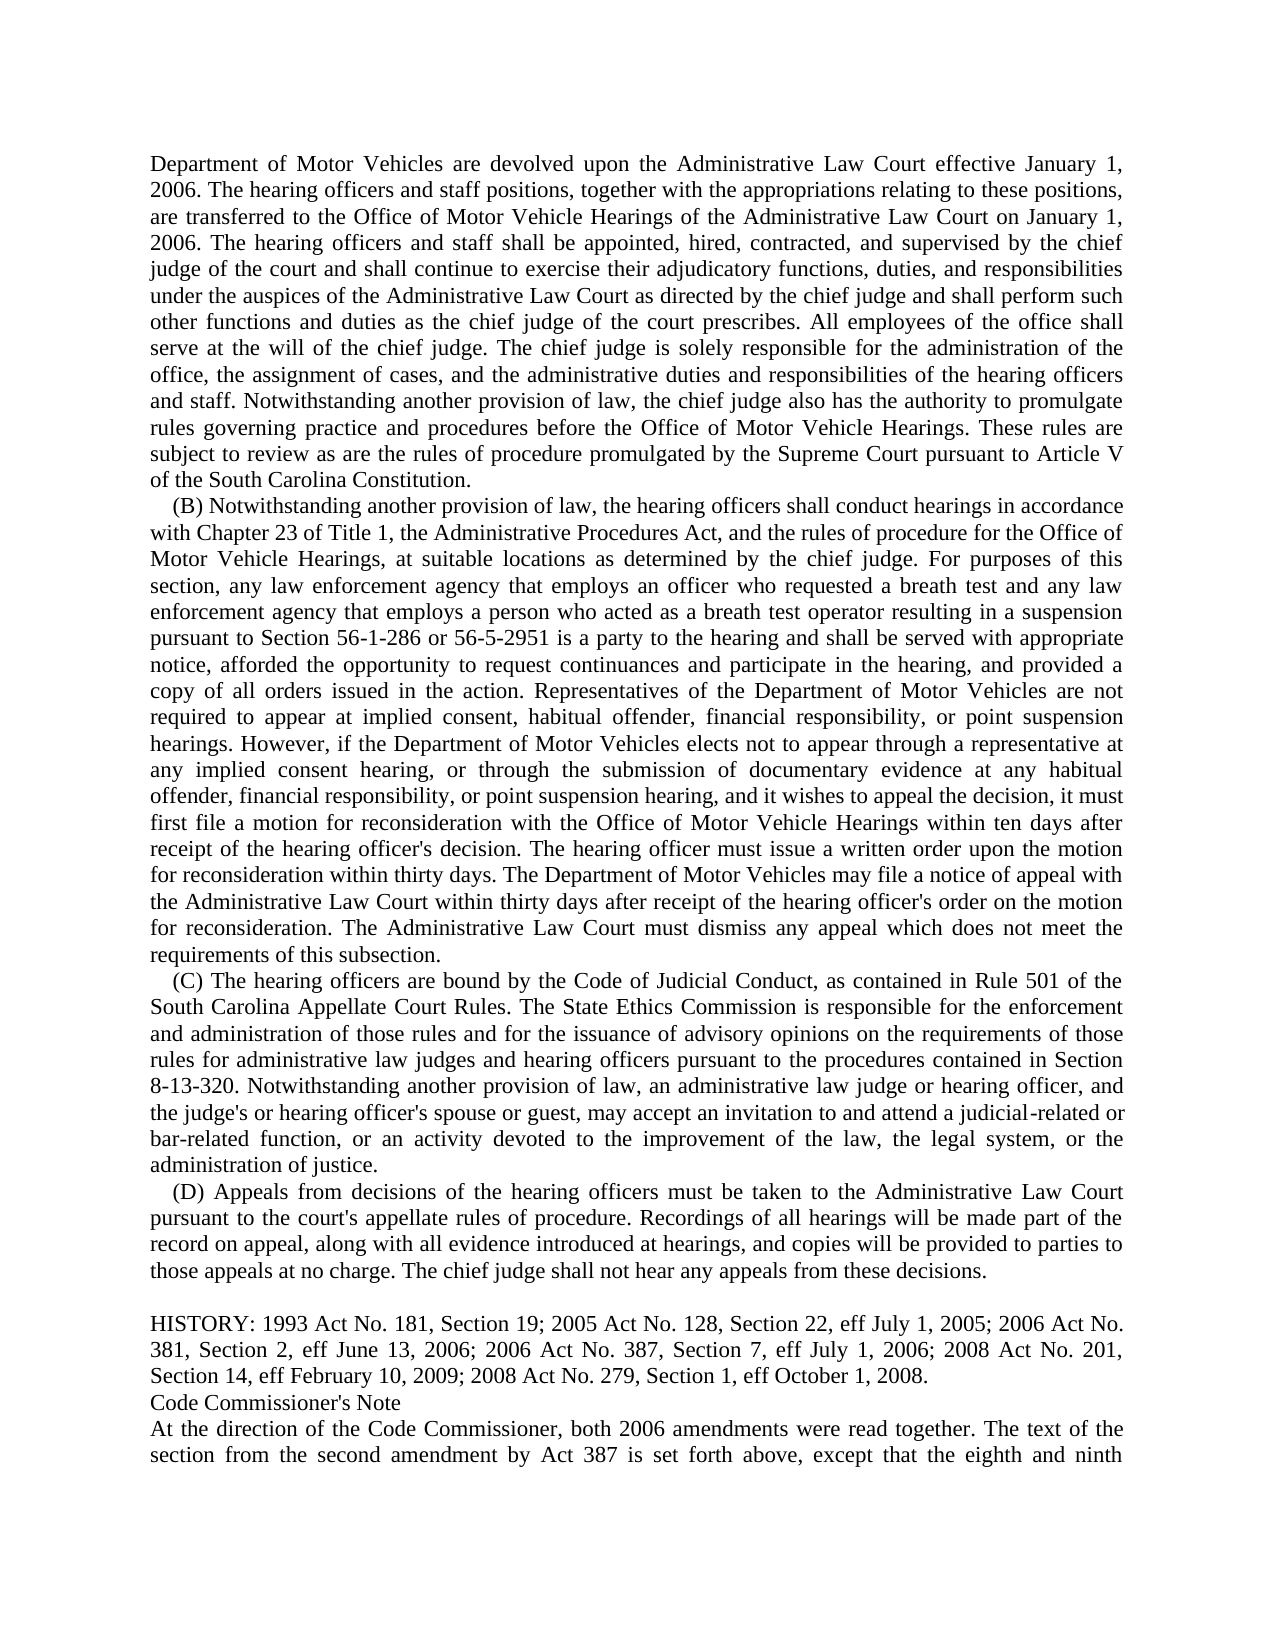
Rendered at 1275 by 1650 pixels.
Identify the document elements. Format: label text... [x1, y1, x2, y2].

text Code Commissioner's Note [150, 1389, 1125, 1415]
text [150, 150, 1125, 493]
text (C) The hearing officers are bound by the Code of Judicial Conduct, as contained in Rule 501 of the South Carolina Appellate Court Rules. The State Ethics Commission is responsible for the enforcement and administration of those rules and for the issuance of advisory opinions on the requirements of those rules for administrative law judges and hearing officers pursuant to the procedures contained in Section 8-13-320. Notwithstanding another provision of law, an administrative law judge or hearing officer, and the judge's or hearing officer's spouse or guest, may accept an invitation to and attend a judicial-related or bar-related function, or an activity devoted to the improvement of the law, the legal system, or the administration of justice. [150, 967, 1125, 1178]
text (D) Appeals from decisions of the hearing officers must be taken to the Administrative Law Court pursuant to the court's appellate rules of procedure. Recordings of all hearings will be made part of the record on appeal, along with all evidence introduced at hearings, and copies will be provided to parties to those appeals at no charge. The chief judge shall not hear any appeals from these decisions. [150, 1178, 1125, 1283]
text (B) Notwithstanding another provision of law, the hearing officers shall conduct hearings in accordance with Chapter 23 of Title 1, the Administrative Procedures Act, and the rules of procedure for the Office of Motor Vehicle Hearings, at suitable locations as determined by the chief judge. For purposes of this section, any law enforcement agency that employs an officer who requested a breath test and any law enforcement agency that employs a person who acted as a breath test operator resulting in a suspension pursuant to Section 56-1-286 or 56-5-2951 is a party to the hearing and shall be served with appropriate notice, afforded the opportunity to request continuances and participate in the hearing, and provided a copy of all orders issued in the action. Representatives of the Department of Motor Vehicles are not required to appear at implied consent, habitual offender, financial responsibility, or point suspension hearings. However, if the Department of Motor Vehicles elects not to appear through a representative at any implied consent hearing, or through the submission of documentary evidence at any habitual offender, financial responsibility, or point suspension hearing, and it wishes to appeal the decision, it must first file a motion for reconsideration with the Office of Motor Vehicle Hearings within ten days after receipt of the hearing officer's decision. The hearing officer must issue a written order upon the motion for reconsideration within thirty days. The Department of Motor Vehicles may file a notice of appeal with the Administrative Law Court within thirty days after receipt of the hearing officer's order on the motion for reconsideration. The Administrative Law Court must dismiss any appeal which does not meet the requirements of this subsection. [150, 493, 1125, 967]
text HISTORY: 1993 Act No. 181, Section 19; 2005 Act No. 128, Section 22, eff July 1, 2005; 2006 Act No. 381, Section 2, eff June 13, 2006; 2006 Act No. 387, Section 7, eff July 1, 2006; 2008 Act No. 201, Section 14, eff February 10, 2009; 2008 Act No. 279, Section 1, eff October 1, 2008. [150, 1309, 1125, 1389]
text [150, 1415, 1125, 1468]
